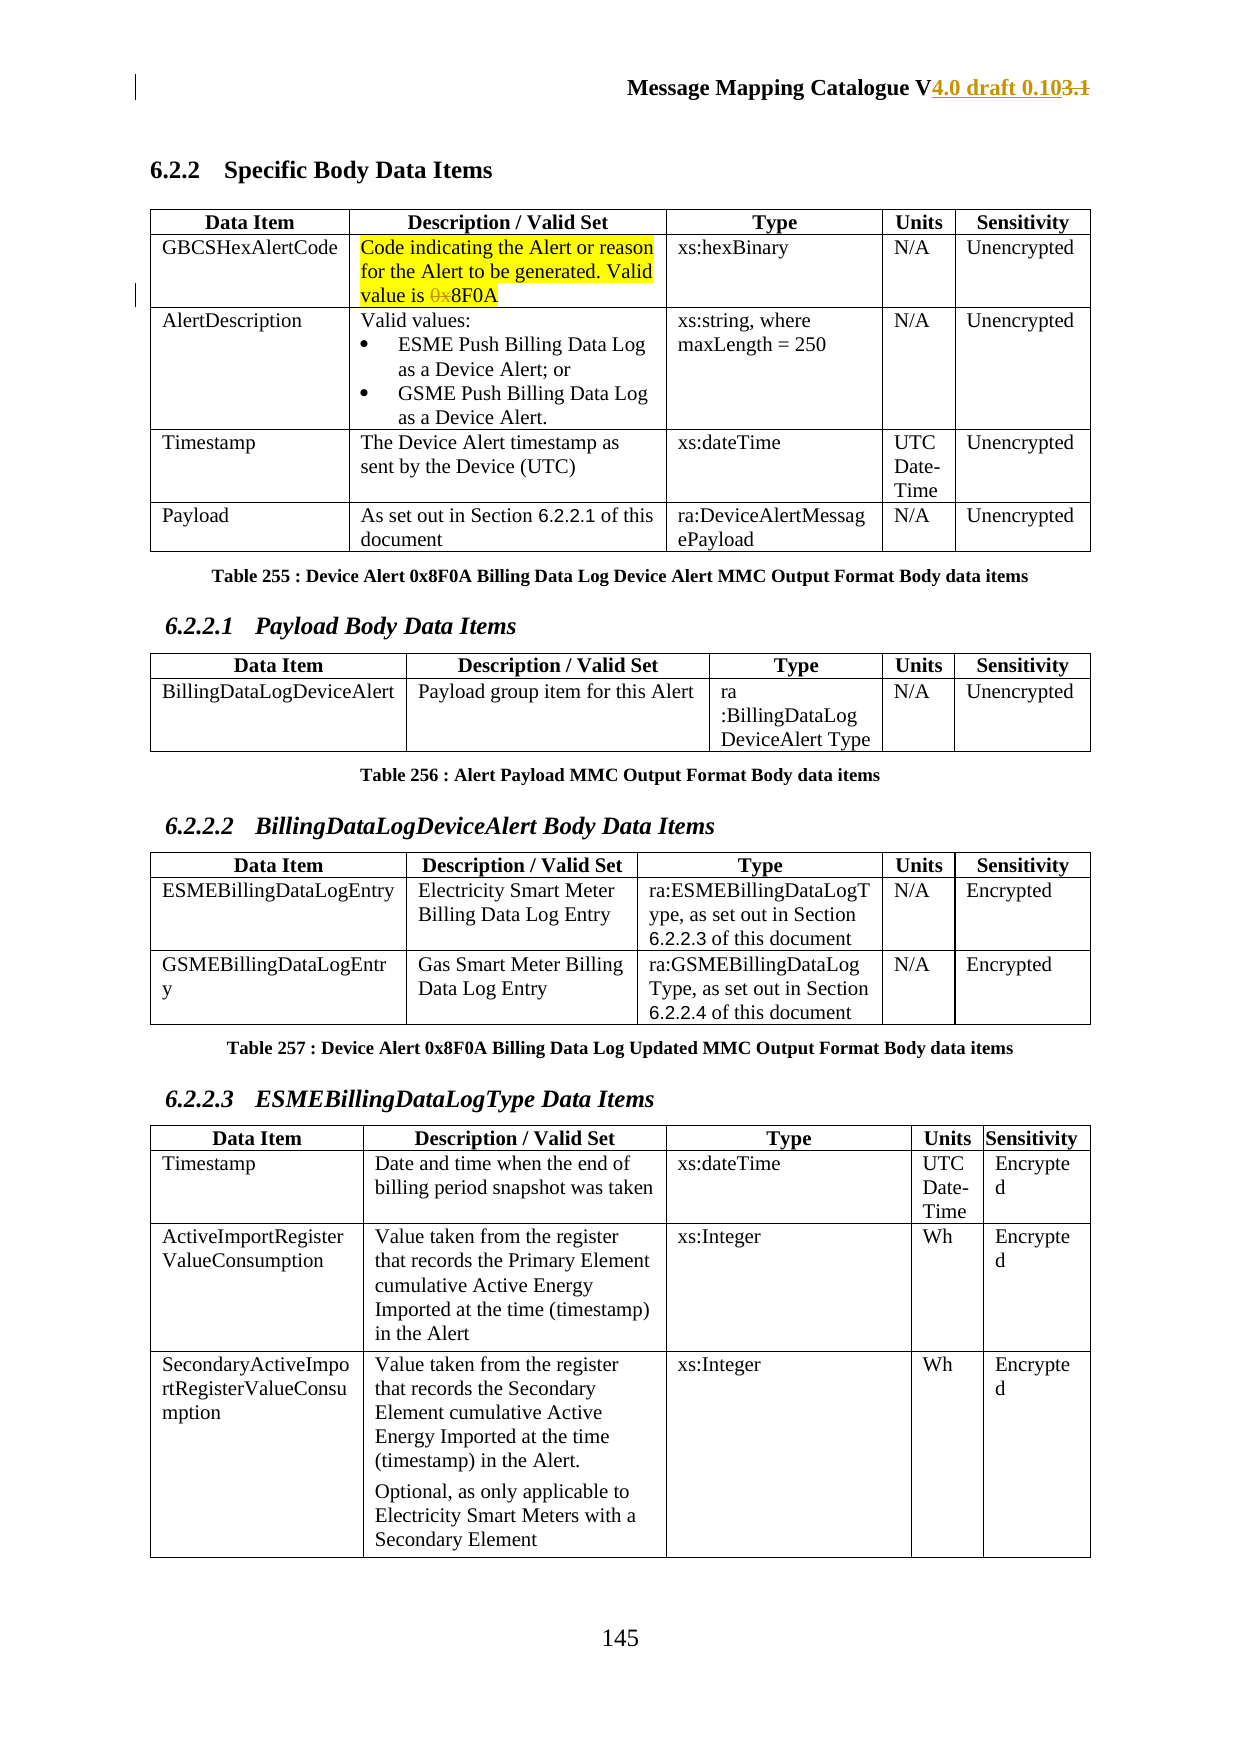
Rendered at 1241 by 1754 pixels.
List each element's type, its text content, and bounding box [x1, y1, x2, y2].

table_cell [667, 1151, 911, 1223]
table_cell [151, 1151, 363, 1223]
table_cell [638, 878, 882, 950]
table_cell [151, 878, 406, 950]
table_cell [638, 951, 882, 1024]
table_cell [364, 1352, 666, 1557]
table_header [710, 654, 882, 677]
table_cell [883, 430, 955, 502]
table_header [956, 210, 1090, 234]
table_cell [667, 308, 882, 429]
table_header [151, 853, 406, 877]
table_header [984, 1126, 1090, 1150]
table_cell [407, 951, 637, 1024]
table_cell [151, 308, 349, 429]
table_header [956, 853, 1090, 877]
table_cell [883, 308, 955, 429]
subtitle BillingDataLogDeviceAlert Body Data Items [165, 811, 1090, 839]
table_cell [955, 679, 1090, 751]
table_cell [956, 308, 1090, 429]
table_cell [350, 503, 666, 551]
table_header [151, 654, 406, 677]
subtitle Payload Body Data Items [165, 611, 1090, 640]
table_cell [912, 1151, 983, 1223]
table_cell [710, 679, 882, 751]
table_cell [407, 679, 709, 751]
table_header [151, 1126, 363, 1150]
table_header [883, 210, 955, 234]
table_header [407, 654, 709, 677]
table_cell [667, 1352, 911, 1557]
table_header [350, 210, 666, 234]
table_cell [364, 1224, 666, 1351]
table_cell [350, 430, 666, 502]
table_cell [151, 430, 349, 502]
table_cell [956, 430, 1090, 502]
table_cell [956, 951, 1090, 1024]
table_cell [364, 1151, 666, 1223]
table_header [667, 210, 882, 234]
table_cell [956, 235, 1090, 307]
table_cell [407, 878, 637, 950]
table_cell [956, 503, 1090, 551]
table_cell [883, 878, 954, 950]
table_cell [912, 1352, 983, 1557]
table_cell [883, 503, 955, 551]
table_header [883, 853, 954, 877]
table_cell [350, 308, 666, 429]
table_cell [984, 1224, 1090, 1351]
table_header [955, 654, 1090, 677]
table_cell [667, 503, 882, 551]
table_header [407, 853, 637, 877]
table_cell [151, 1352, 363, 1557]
subtitle Specific Body Data Items [150, 155, 1090, 184]
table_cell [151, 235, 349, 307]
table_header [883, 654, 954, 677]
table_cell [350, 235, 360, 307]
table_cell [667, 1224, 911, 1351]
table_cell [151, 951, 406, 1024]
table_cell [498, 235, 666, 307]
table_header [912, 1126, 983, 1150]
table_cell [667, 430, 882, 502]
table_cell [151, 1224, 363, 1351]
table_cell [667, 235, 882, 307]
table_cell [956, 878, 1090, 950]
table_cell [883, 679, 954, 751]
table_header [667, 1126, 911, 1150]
subtitle ESMEBillingDataLogType Data Items [165, 1084, 1090, 1112]
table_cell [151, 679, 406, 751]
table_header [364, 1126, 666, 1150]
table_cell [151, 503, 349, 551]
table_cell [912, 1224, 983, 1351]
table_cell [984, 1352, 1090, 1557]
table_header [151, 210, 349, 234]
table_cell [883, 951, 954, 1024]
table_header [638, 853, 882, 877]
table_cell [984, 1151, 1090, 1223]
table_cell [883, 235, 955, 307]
